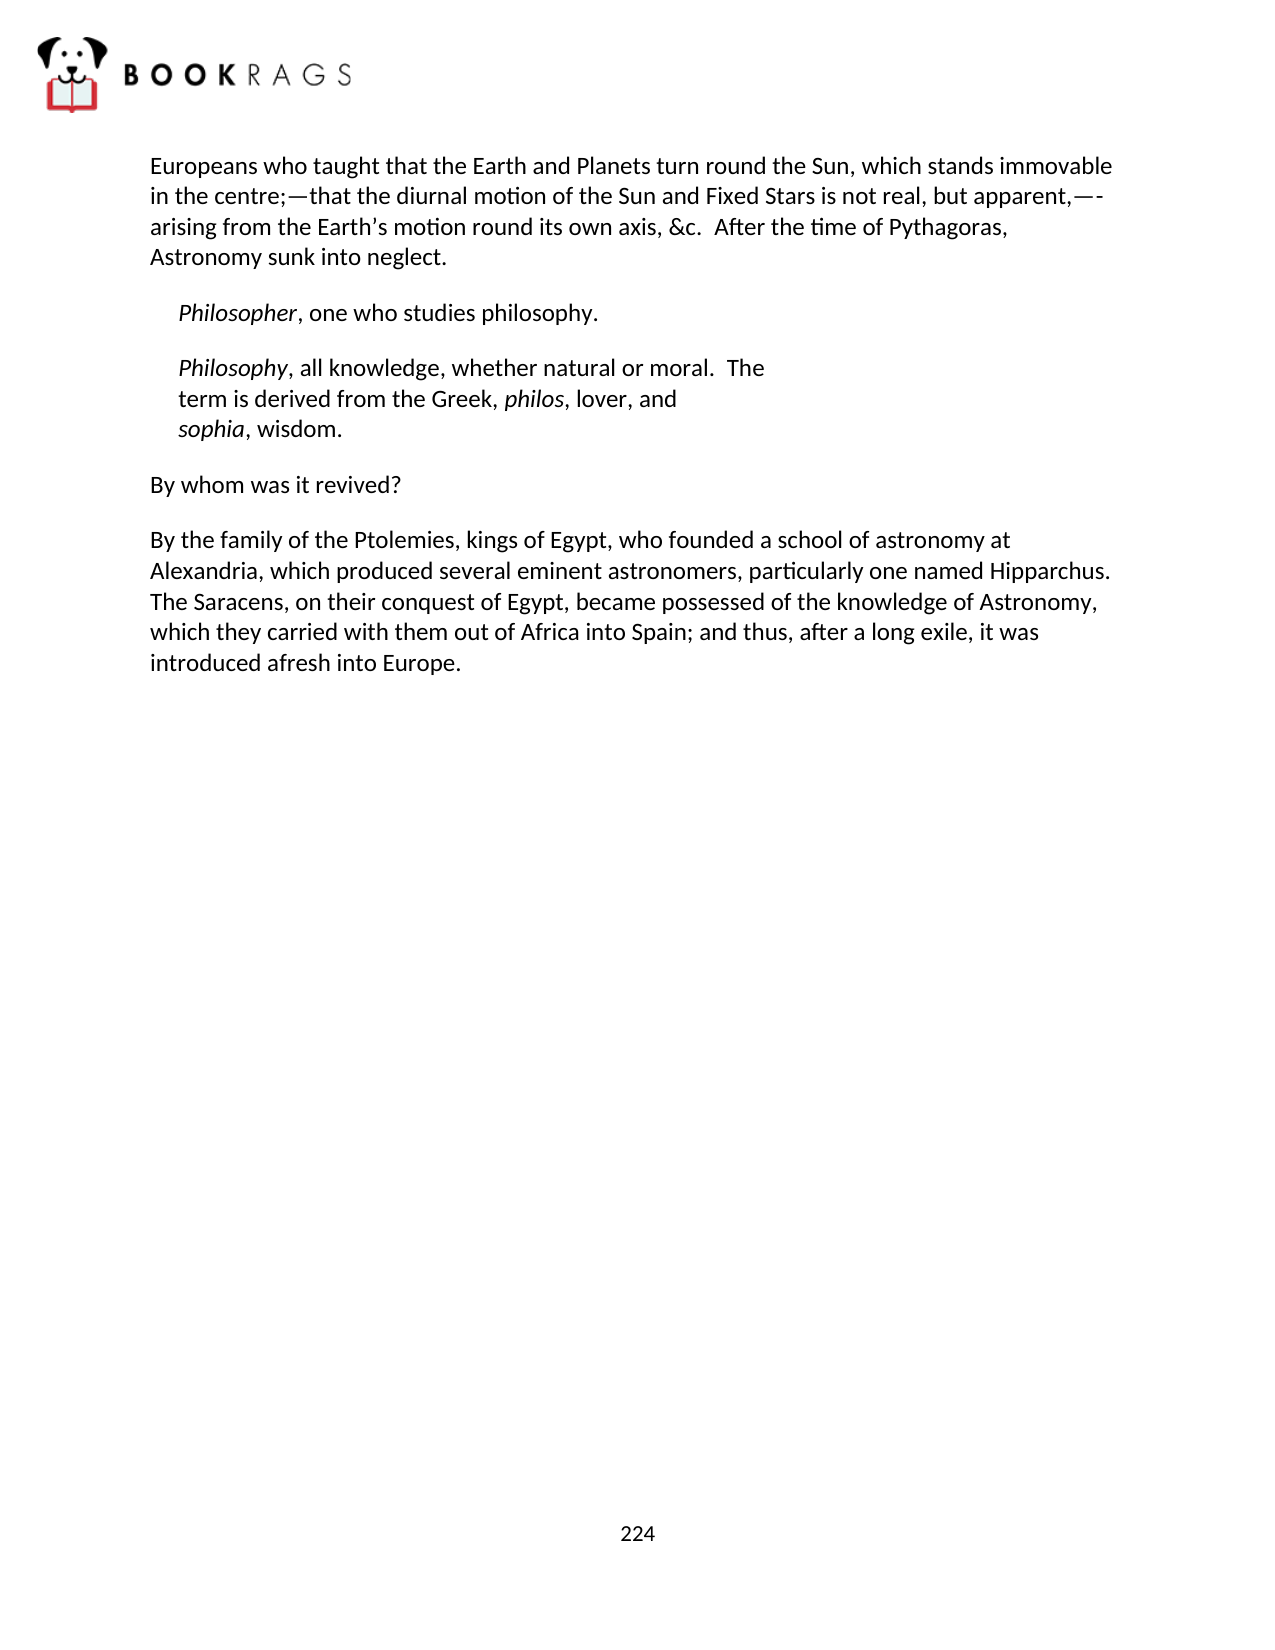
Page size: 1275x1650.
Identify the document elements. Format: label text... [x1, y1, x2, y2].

text Philosophy, all knowledge, whether natural or moral. The term is derived from the Greek, philos, lover, and sophia, wisdom. [150, 353, 1125, 444]
text Philosopher, one who studies philosophy. [150, 297, 1125, 328]
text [150, 150, 1125, 272]
picture [37, 37, 351, 113]
text By the family of the Ptolemies, kings of Egypt, who founded a school of astronomy at Alexandria, which produced several eminent astronomers, particularly one named Hipparchus. The Saracens, on their conquest of Egypt, became possessed of the knowledge of Astronomy, which they carried with them out of Africa into Spain; and thus, after a long exile, it was introduced afresh into Europe. [150, 525, 1125, 677]
text By whom was it revived? [150, 469, 1125, 500]
